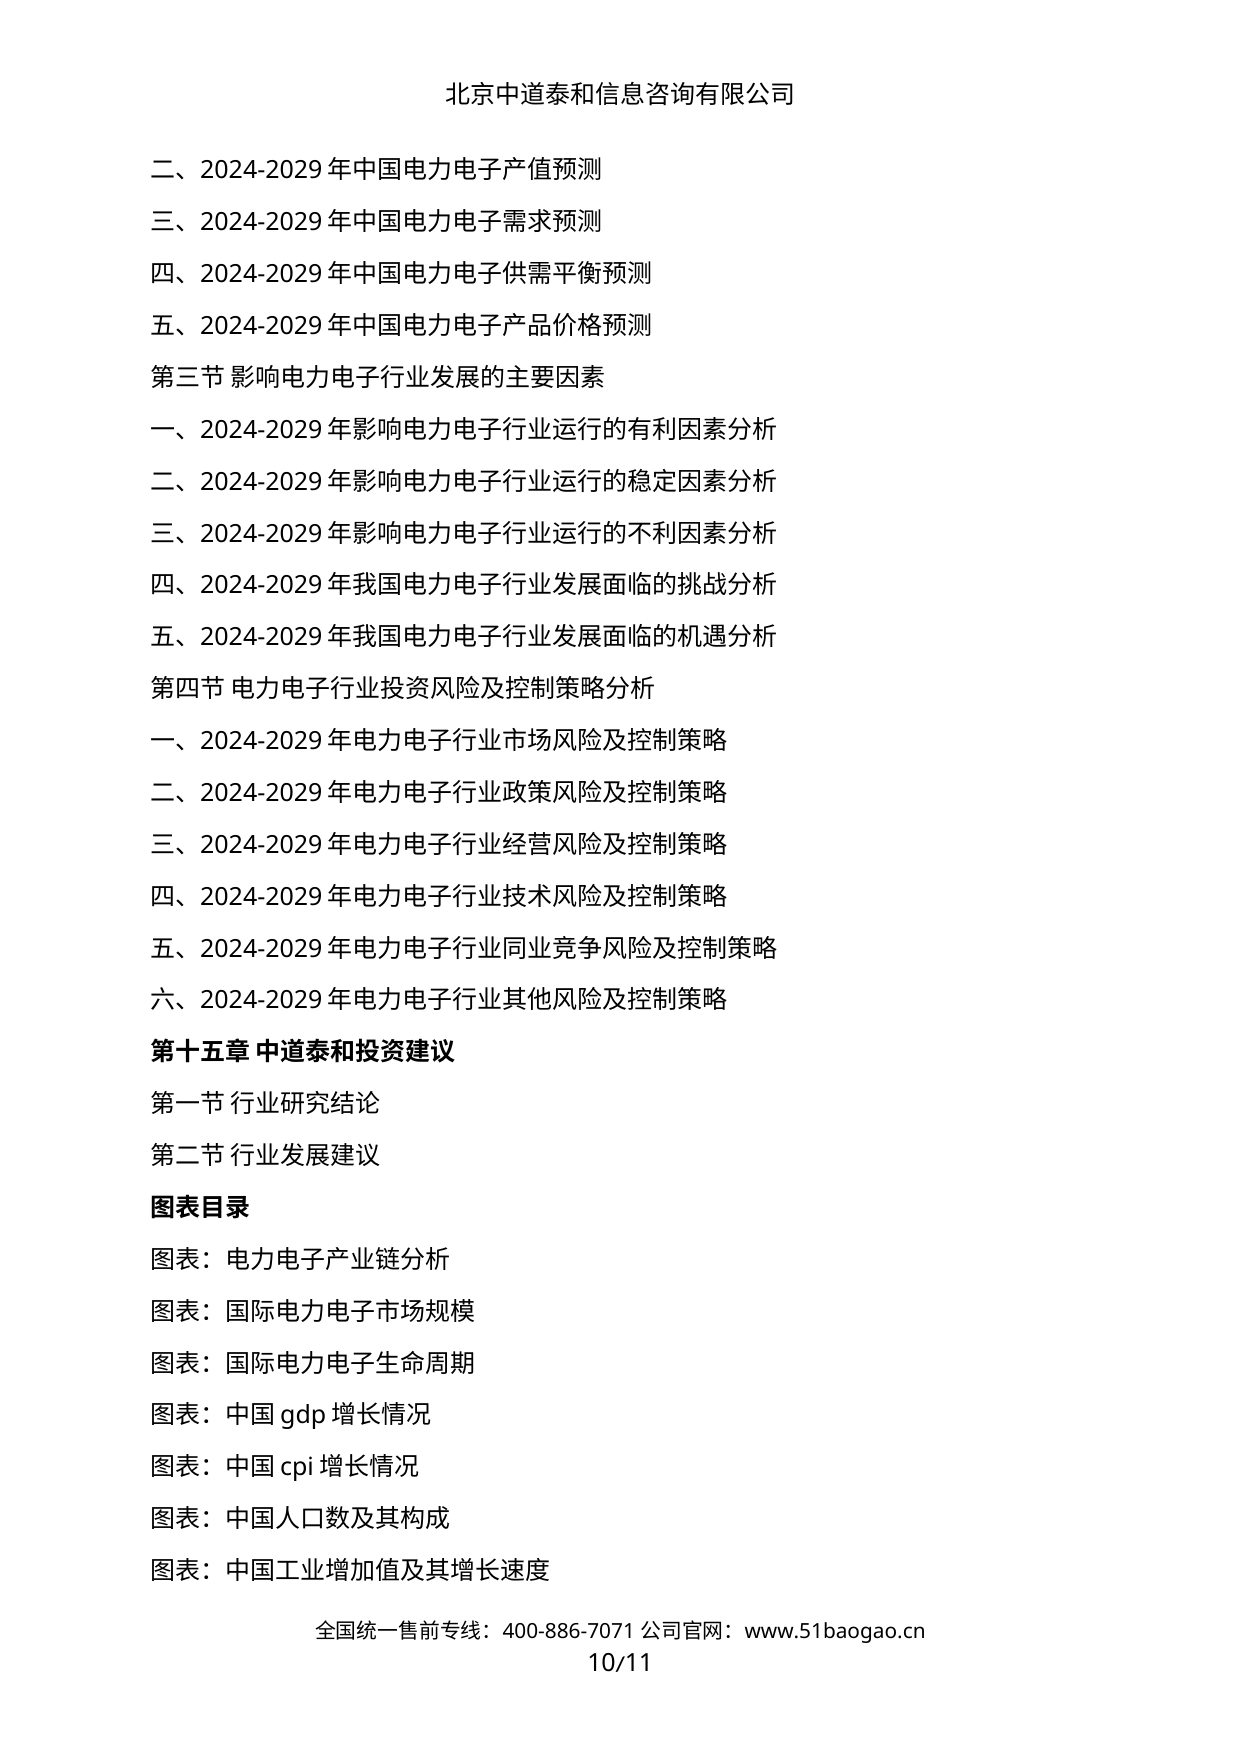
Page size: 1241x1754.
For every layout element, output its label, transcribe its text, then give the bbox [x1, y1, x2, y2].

text 三、2024-2029年中国电力电子需求预测 [150, 202, 1090, 238]
text 第一节 行业研究结论 [150, 1084, 1090, 1120]
text 一、2024-2029年影响电力电子行业运行的有利因素分析 [150, 409, 1090, 446]
text 二、2024-2029年影响电力电子行业运行的稳定因素分析 [150, 461, 1090, 497]
text 第三节 影响电力电子行业发展的主要因素 [150, 357, 1090, 394]
text 五、2024-2029年中国电力电子产品价格预测 [150, 306, 1090, 342]
text 第四节 电力电子行业投资风险及控制策略分析 [150, 669, 1090, 705]
text 第二节 行业发展建议 [150, 1136, 1090, 1172]
text 三、2024-2029年影响电力电子行业运行的不利因素分析 [150, 513, 1090, 549]
text 图表：中国人口数及其构成 [150, 1499, 1090, 1535]
text 图表：中国cpi增长情况 [150, 1447, 1090, 1483]
text 六、2024-2029年电力电子行业其他风险及控制策略 [150, 980, 1090, 1016]
text 图表：中国gdp增长情况 [150, 1395, 1090, 1431]
text 图表：国际电力电子生命周期 [150, 1343, 1090, 1379]
text 三、2024-2029年电力电子行业经营风险及控制策略 [150, 824, 1090, 861]
text 四、2024-2029年电力电子行业技术风险及控制策略 [150, 876, 1090, 912]
text 五、2024-2029年电力电子行业同业竞争风险及控制策略 [150, 928, 1090, 964]
text 图表：中国工业增加值及其增长速度 [150, 1551, 1090, 1587]
text 第十五章 中道泰和投资建议 [150, 1032, 1090, 1068]
text 二、2024-2029年电力电子行业政策风险及控制策略 [150, 772, 1090, 809]
text 二、2024-2029年中国电力电子产值预测 [150, 150, 1090, 186]
text 一、2024-2029年电力电子行业市场风险及控制策略 [150, 721, 1090, 757]
text 四、2024-2029年中国电力电子供需平衡预测 [150, 254, 1090, 290]
text 图表：电力电子产业链分析 [150, 1239, 1090, 1276]
text 图表目录 [150, 1187, 1090, 1224]
text 五、2024-2029年我国电力电子行业发展面临的机遇分析 [150, 617, 1090, 653]
text 图表：国际电力电子市场规模 [150, 1291, 1090, 1327]
text 四、2024-2029年我国电力电子行业发展面临的挑战分析 [150, 565, 1090, 601]
